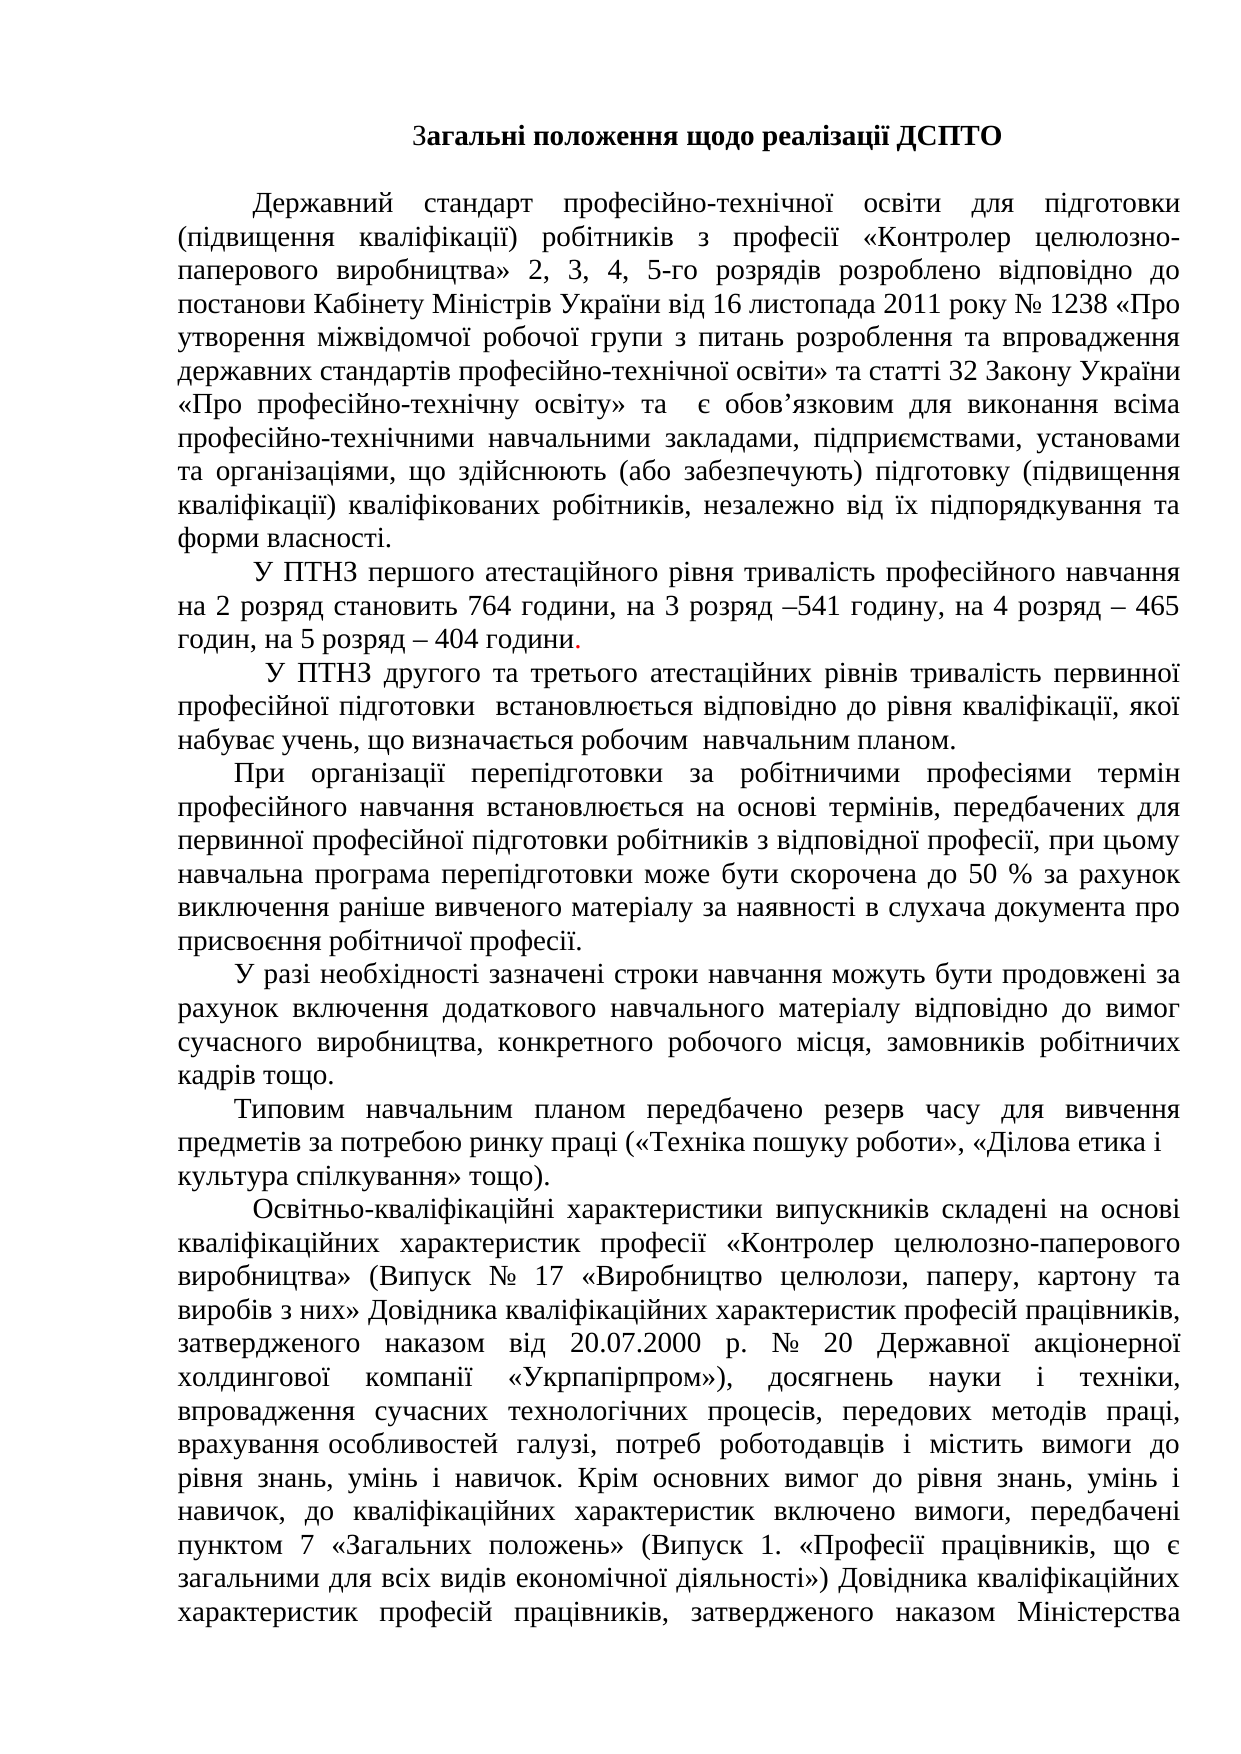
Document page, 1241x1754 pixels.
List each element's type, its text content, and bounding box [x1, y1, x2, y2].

text Типовим навчальним планом передбачено резерв часу для вивчення предметів за потребою ринку праці («Техніка пошуку роботи», «Ділова етика і [177, 1091, 1181, 1158]
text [177, 1191, 1181, 1627]
text У разі необхідності зазначені строки навчання можуть бути продовжені за рахунок включення додаткового навчального матеріалу відповідно до вимог сучасного виробництва, конкретного робочого місця, замовників робітничих кадрів тощо. [177, 957, 1181, 1091]
text При організації перепідготовки за робітничими професіями термін професійного навчання встановлюється на основі термінів, передбачених для первинної професійної підготовки робітників з відповідної професії, при цьому навчальна програма перепідготовки може бути скорочена до 50 % за рахунок виключення раніше вивченого матеріалу за наявності в слухача документа про присвоєння робітничої професії. [177, 755, 1181, 957]
text культура спілкування» тощо). [177, 1158, 1181, 1191]
text Загальні положення щодо реалізації ДСПТО [177, 118, 1181, 152]
text Державний стандарт професійно-технічної освіти для підготовки (підвищення кваліфікації) робітників з професії «Контролер целюлозно-паперового виробництва» 2, 3, 4, 5-го розрядів розроблено відповідно до постанови Кабінету Міністрів України від 16 листопада 2011 року № 1238 «Про утворення міжвідомчої робочої групи з питань розроблення та впровадження державних стандартів професійно-технічної освіти» та статті 32 Закону України «Про професійно-технічну освіту» та є обов’язковим для виконання всіма професійно-технічними навчальними закладами, підприємствами, установами та організаціями, що здійснюють (або забезпечують) підготовку (підвищення кваліфікації) кваліфікованих робітників, незалежно від їх підпорядкування та форми власності. [177, 185, 1181, 554]
text У ПТНЗ другого та третього атестаційних рівнів тривалість первинної професійної підготовки встановлюється відповідно до рівня кваліфікації, якої набуває учень, що визначається робочим навчальним планом. [177, 655, 1181, 755]
text У ПТНЗ першого атестаційного рівня тривалість професійного навчання на 2 розряд становить 764 години, на 3 розряд –541 годину, на 4 розряд – 465 годин, на 5 розряд – 404 години. [177, 554, 1181, 655]
